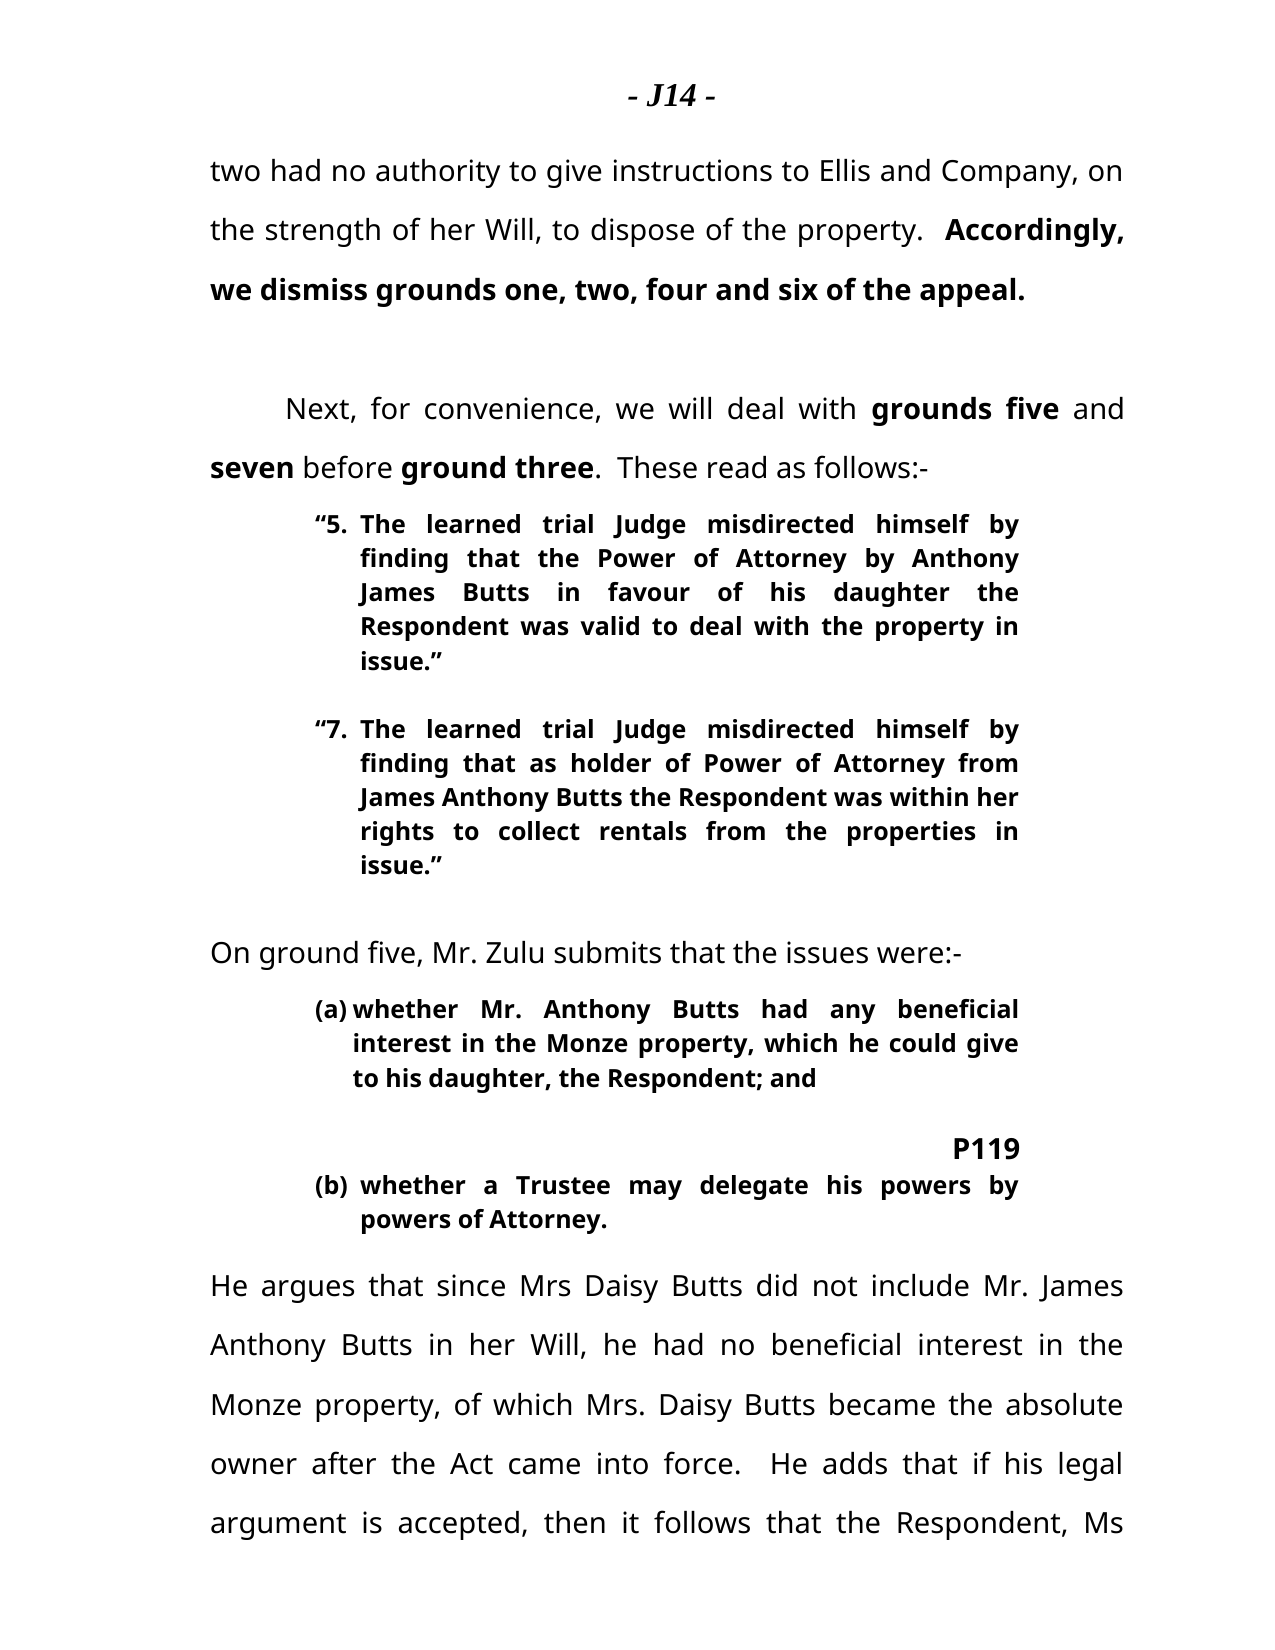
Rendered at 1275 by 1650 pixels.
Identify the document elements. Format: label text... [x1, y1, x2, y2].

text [210, 1265, 1125, 1542]
list “5. The learned trial Judge misdirected himself by finding that the Power of Attorney by Anthony James Butts in favour of his daughter the Respondent was valid to deal with the property in issue.” [315, 507, 1020, 677]
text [210, 150, 1125, 309]
text Next, for convenience, we will deal with grounds five and seven before ground three. These read as follows:- [210, 388, 1125, 487]
list P119 [315, 1128, 1020, 1168]
text On ground five, Mr. Zulu submits that the issues were:- [210, 933, 1125, 972]
list (b) whether a Trustee may delegate his powers by powers of Attorney. [315, 1168, 1020, 1236]
list “7. The learned trial Judge misdirected himself by finding that as holder of Power of Attorney from James Anthony Butts the Respondent was within her rights to collect rentals from the properties in issue.” [315, 711, 1020, 882]
list whether Mr. Anthony Butts had any beneficial interest in the Monze property, which he could give to his daughter, the Respondent; and [315, 992, 1020, 1094]
